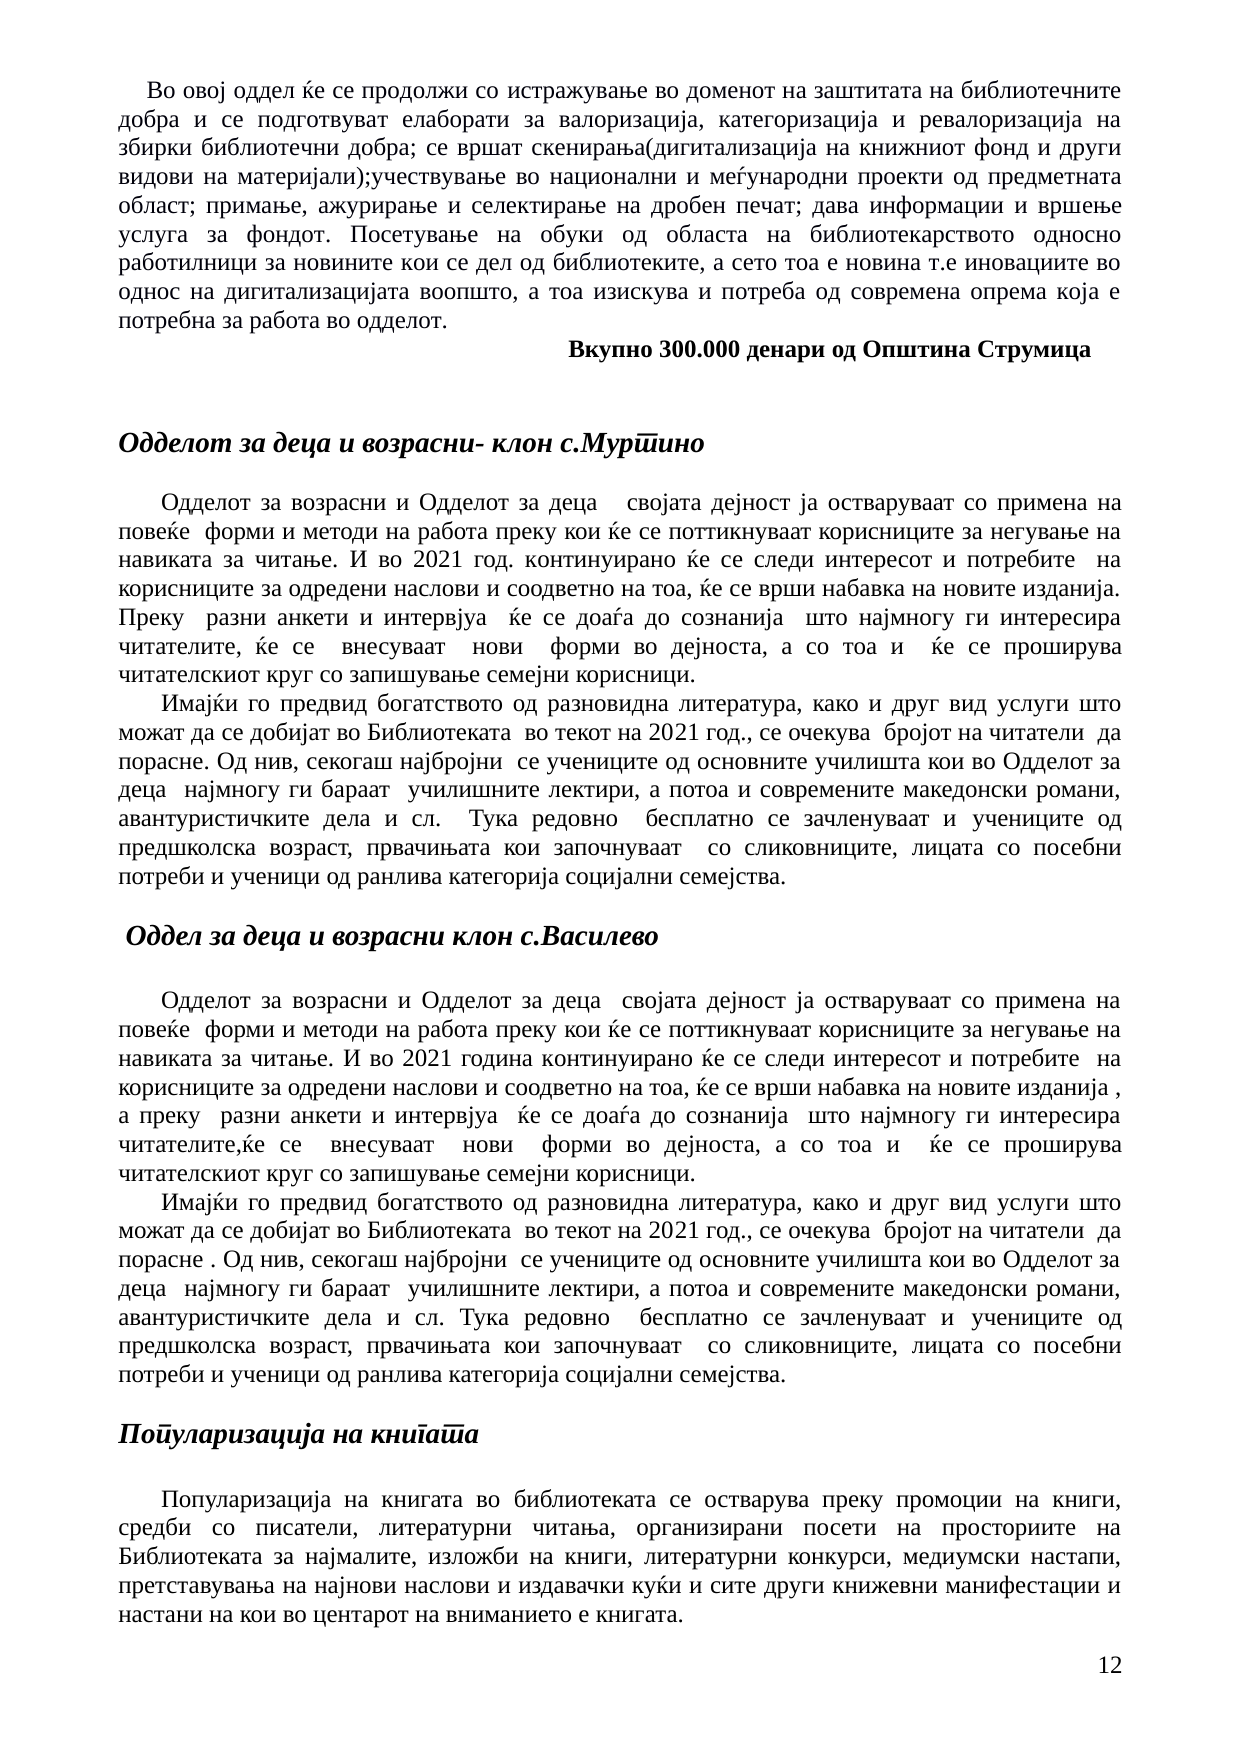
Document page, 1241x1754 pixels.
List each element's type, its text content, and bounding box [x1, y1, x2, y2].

text Одделот за возрасни и Одделот за деца својата дејност ја остваруваат со примена на повеќе форми и методи на работа преку кои ќе се поттикнуваат корисниците за негување на навиката за читање. И во 2021 год. континуирано ќе се следи интересот и потребите на корисниците за одредени наслови и соодветно на тоа, ќе се врши набавка на новите изданија. Преку разни анкети и интервјуа ќе се доаѓа до сознанија што најмногу ги интересира читателите, ќе се внесуваат нови форми во дејноста, а со тоа и ќе се проширува читателскиот круг со запишување семејни корисници. [118, 487, 1122, 688]
text Имајќи го предвид богатството од разновидна литература, како и друг вид услуги што можат да се добијат во Библиотеката во текот на 2021 год., се очекува бројот на читатели да порасне. Од нив, секогаш најбројни се учениците од основните училишта кои во Одделот за деца најмногу ги бараат училишните лектири, а потоа и современите македонски романи, авантуристичките дела и сл. Тука редовно бесплатно се зачленуваат и учениците од предшколска возраст, првачињата кои започнуваат со сликовниците, лицата со посебни потреби и ученици од ранлива категорија социјални семејства. [118, 688, 1122, 889]
text Имајќи го предвид богатството од разновидна литература, како и друг вид услуги што можат да се добијат во Библиотеката во текот на 2021 год., се очекува бројот на читатели да порасне . Од нив, секогаш најбројни се учениците од основните училишта кои во Одделот за деца најмногу ги бараат училишните лектири, а потоа и современите македонски романи, авантуристичките дела и сл. Тука редовно бесплатно се зачленуваат и учениците од предшколска возраст, првачињата кои започнуваат со сликовниците, лицата со посебни потреби и ученици од ранлива категорија социјални семејства. [118, 1187, 1122, 1388]
text Популаризација на книгата во библиотеката се остварува преку промоции на книги, средби со писатели, литературни читања, организирани посети на просториите на Библиотеката за најмалите, изложби на книги, литературни конкурси, медиумски настапи, претставувања на најнови наслови и издавачки куќи и сите други книжевни манифестации и настани на кои во центарот на вниманието е книгата. [118, 1484, 1122, 1627]
text Популаризација на книгата [118, 1417, 1122, 1450]
text Одделот за деца и возрасни- клон с.Муртино [118, 425, 1122, 458]
text Оддел за деца и возрасни клон с.Василево [118, 918, 1122, 952]
text Одделот за возрасни и Одделот за деца својата дејност ја остваруваат со примена на повеќе форми и методи на работа преку кои ќе се поттикнуваат корисниците за негување на навиката за читање. И во 2021 година континуирано ќе се следи интересот и потребите на корисниците за одредени наслови и соодветно на тоа, ќе се врши набавка на новите изданија , а преку разни анкети и интервјуа ќе се доаѓа до сознанија што најмногу ги интересира читателите,ќе се внесуваат нови форми во дејноста, а со тоа и ќе се проширува читателскиот круг со запишување семејни корисници. [118, 985, 1122, 1187]
text Вкупно 300.000 денари од Општина Струмица [118, 334, 1122, 362]
text Во овој оддел ќе се продолжи со истражување во доменот на заштитата на библиотечните добра и се подготвуват елаборати за валоризација, категоризација и ревалоризација на збирки библиотечни добра; се вршат скенирања(дигитализација на книжниот фонд и други видови на материјали);учествување во национални и меѓународни проекти од предметната област; примање, ажурирање и селектирање на дробен печат; дава информации и вршење услуга за фондот. Посетување на обуки од областа на библиотекарството односно работилници за новините кои се дел од библиотеките, а сето тоа е новина т.е иновациите во однос на дигитализацијата воопшто, а тоа изискува и потреба од современа опрема која е потребна за работа во одделот. [118, 75, 1122, 334]
